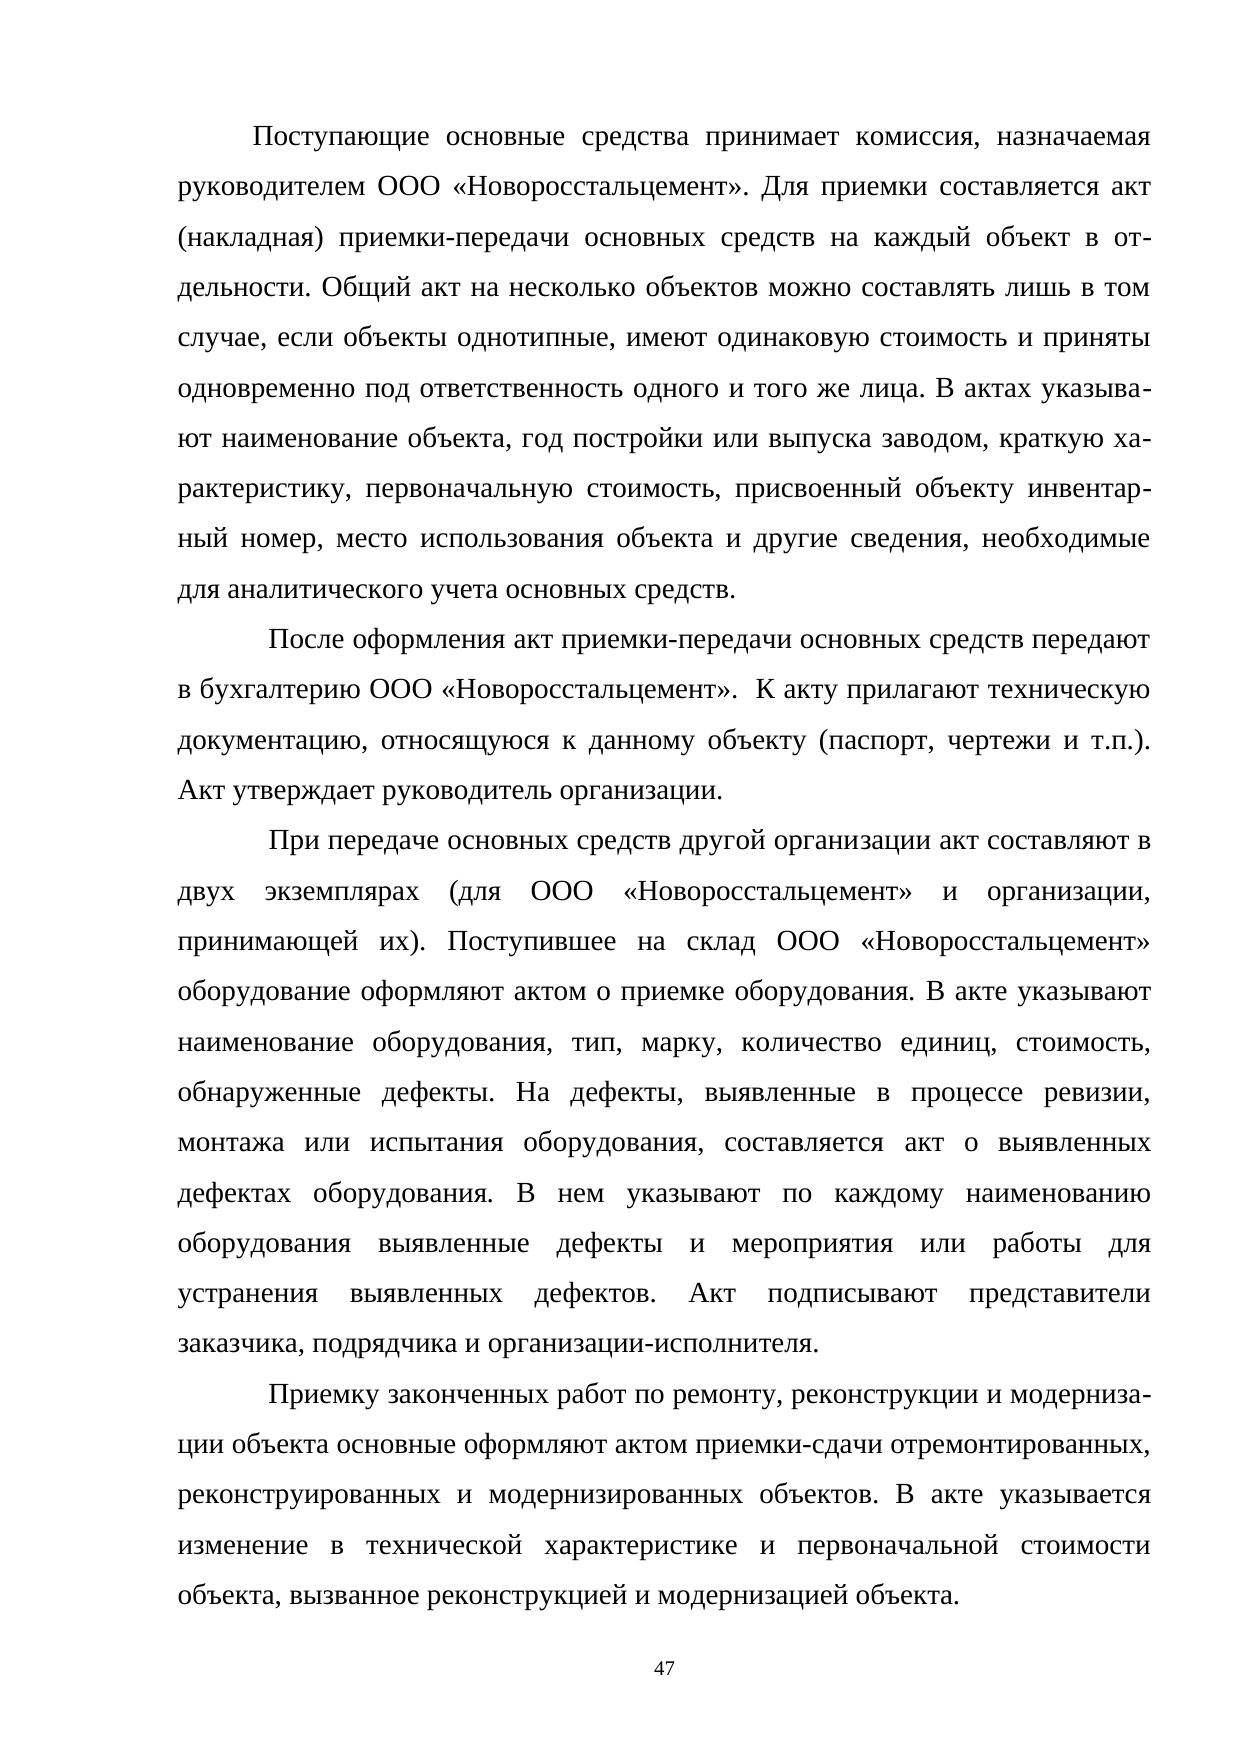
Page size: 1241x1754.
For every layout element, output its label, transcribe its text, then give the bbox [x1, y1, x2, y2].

text Приемку законченных работ по ремонту, реконструкции и модернизации объекта основные оформляют актом приемки-сдачи отремонтированных, реконструированных и модернизированных объектов. В акте указывается изменение в технической характеристике и первоначальной стоимости объекта, вызванное реконструкцией и модернизацией объекта. [177, 1376, 1152, 1611]
text При передаче основных средств другой организации акт составляют в двух экземплярах (для ООО «Новоросстальцемент» и организации, принимающей их). Поступившее на склад ООО «Новоросстальцемент» оборудование оформляют актом о приемке оборудования. В акте указывают наименование оборудования, тип, марку, количество единиц, стоимость, обнаруженные дефекты. На дефекты, выявленные в процессе ревизии, монтажа или испытания оборудования, составляется акт о выявленных дефектах оборудования. В нем указывают по каждому наименованию оборудования выявленные дефекты и мероприятия или работы для устранения выявленных дефектов. Акт подписывают представители заказчика, подрядчика и организации-исполнителя. [177, 822, 1152, 1359]
text Поступающие основные средства принимает комиссия, назначаемая руководителем ООО «Новоросстальцемент». Для приемки составляется акт (накладная) приемки-передачи основных средств на каждый объект в отдельности. Общий акт на несколько объектов можно составлять лишь в том случае, если объекты однотипные, имеют одинаковую стоимость и приняты одновременно под ответственность одного и того же лица. В актах указывают наименование объекта, год постройки или выпуска заводом, краткую характеристику, первоначальную стоимость, присвоенный объекту инвентарный номер, место использования объекта и другие сведения, необходимые для аналитического учета основных средств. [177, 118, 1152, 604]
text После оформления акт приемки-передачи основных средств передают в бухгалтерию ООО «Новоросстальцемент». К акту прилагают техническую документацию, относящуюся к данному объекту (паспорт, чертежи и т.п.). Акт утверждает руководитель организации. [177, 621, 1152, 806]
